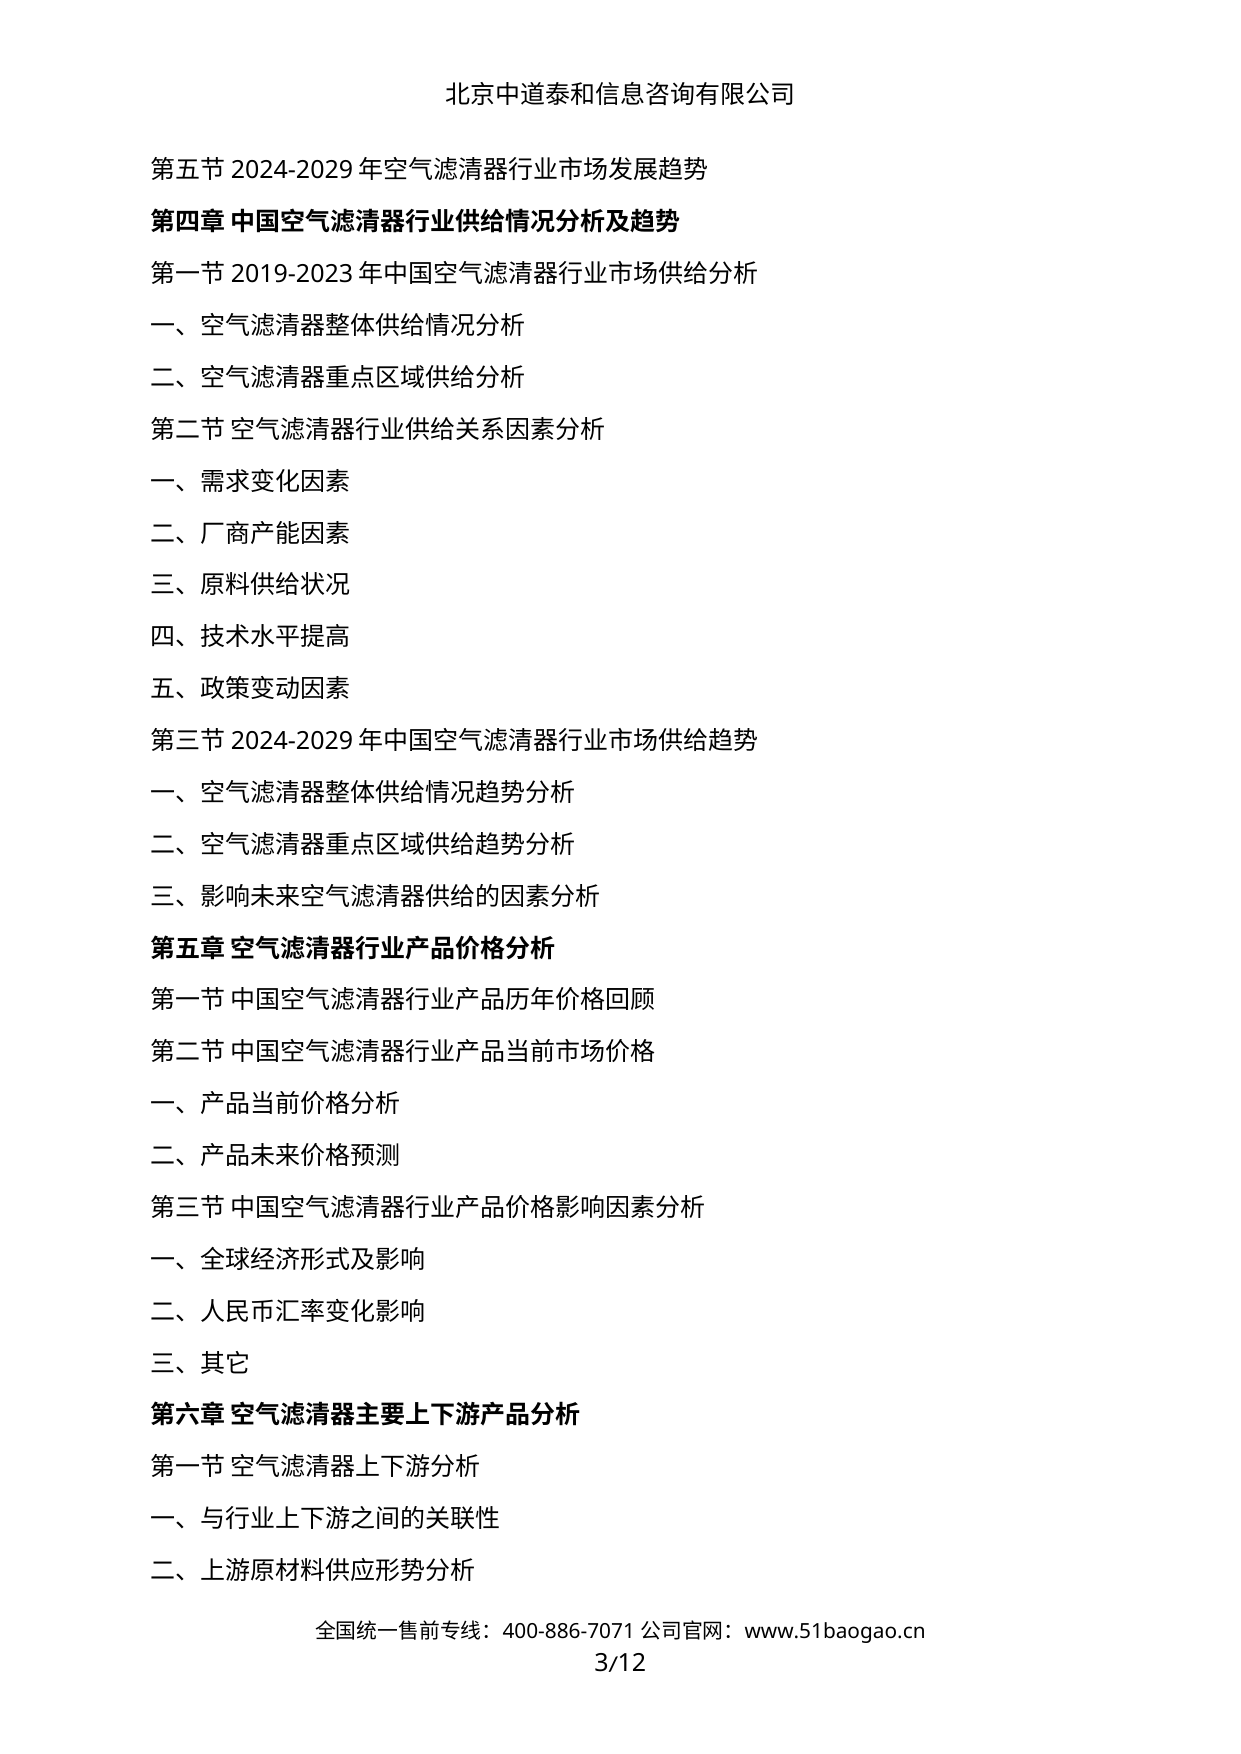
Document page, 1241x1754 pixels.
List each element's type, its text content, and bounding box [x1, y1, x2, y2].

text 一、需求变化因素 [150, 461, 1090, 497]
text 一、全球经济形式及影响 [150, 1239, 1090, 1276]
text 第一节 中国空气滤清器行业产品历年价格回顾 [150, 980, 1090, 1016]
text 四、技术水平提高 [150, 617, 1090, 653]
text 一、空气滤清器整体供给情况趋势分析 [150, 772, 1090, 809]
text 第二节 中国空气滤清器行业产品当前市场价格 [150, 1032, 1090, 1068]
text 第三节 中国空气滤清器行业产品价格影响因素分析 [150, 1187, 1090, 1224]
text 三、影响未来空气滤清器供给的因素分析 [150, 876, 1090, 912]
text 第六章 空气滤清器主要上下游产品分析 [150, 1395, 1090, 1431]
text 第四章 中国空气滤清器行业供给情况分析及趋势 [150, 202, 1090, 238]
text 一、产品当前价格分析 [150, 1084, 1090, 1120]
text 一、与行业上下游之间的关联性 [150, 1499, 1090, 1535]
text 二、空气滤清器重点区域供给趋势分析 [150, 824, 1090, 861]
text 三、其它 [150, 1343, 1090, 1379]
text 二、人民币汇率变化影响 [150, 1291, 1090, 1327]
text 二、厂商产能因素 [150, 513, 1090, 549]
text 二、产品未来价格预测 [150, 1136, 1090, 1172]
text 第五章 空气滤清器行业产品价格分析 [150, 928, 1090, 964]
text 二、上游原材料供应形势分析 [150, 1551, 1090, 1587]
text 五、政策变动因素 [150, 669, 1090, 705]
text 第三节 2024-2029年中国空气滤清器行业市场供给趋势 [150, 721, 1090, 757]
text 第一节 2019-2023年中国空气滤清器行业市场供给分析 [150, 254, 1090, 290]
text 三、原料供给状况 [150, 565, 1090, 601]
text 第一节 空气滤清器上下游分析 [150, 1447, 1090, 1483]
text 第五节 2024-2029年空气滤清器行业市场发展趋势 [150, 150, 1090, 186]
text 第二节 空气滤清器行业供给关系因素分析 [150, 409, 1090, 446]
text 二、空气滤清器重点区域供给分析 [150, 357, 1090, 394]
text 一、空气滤清器整体供给情况分析 [150, 306, 1090, 342]
